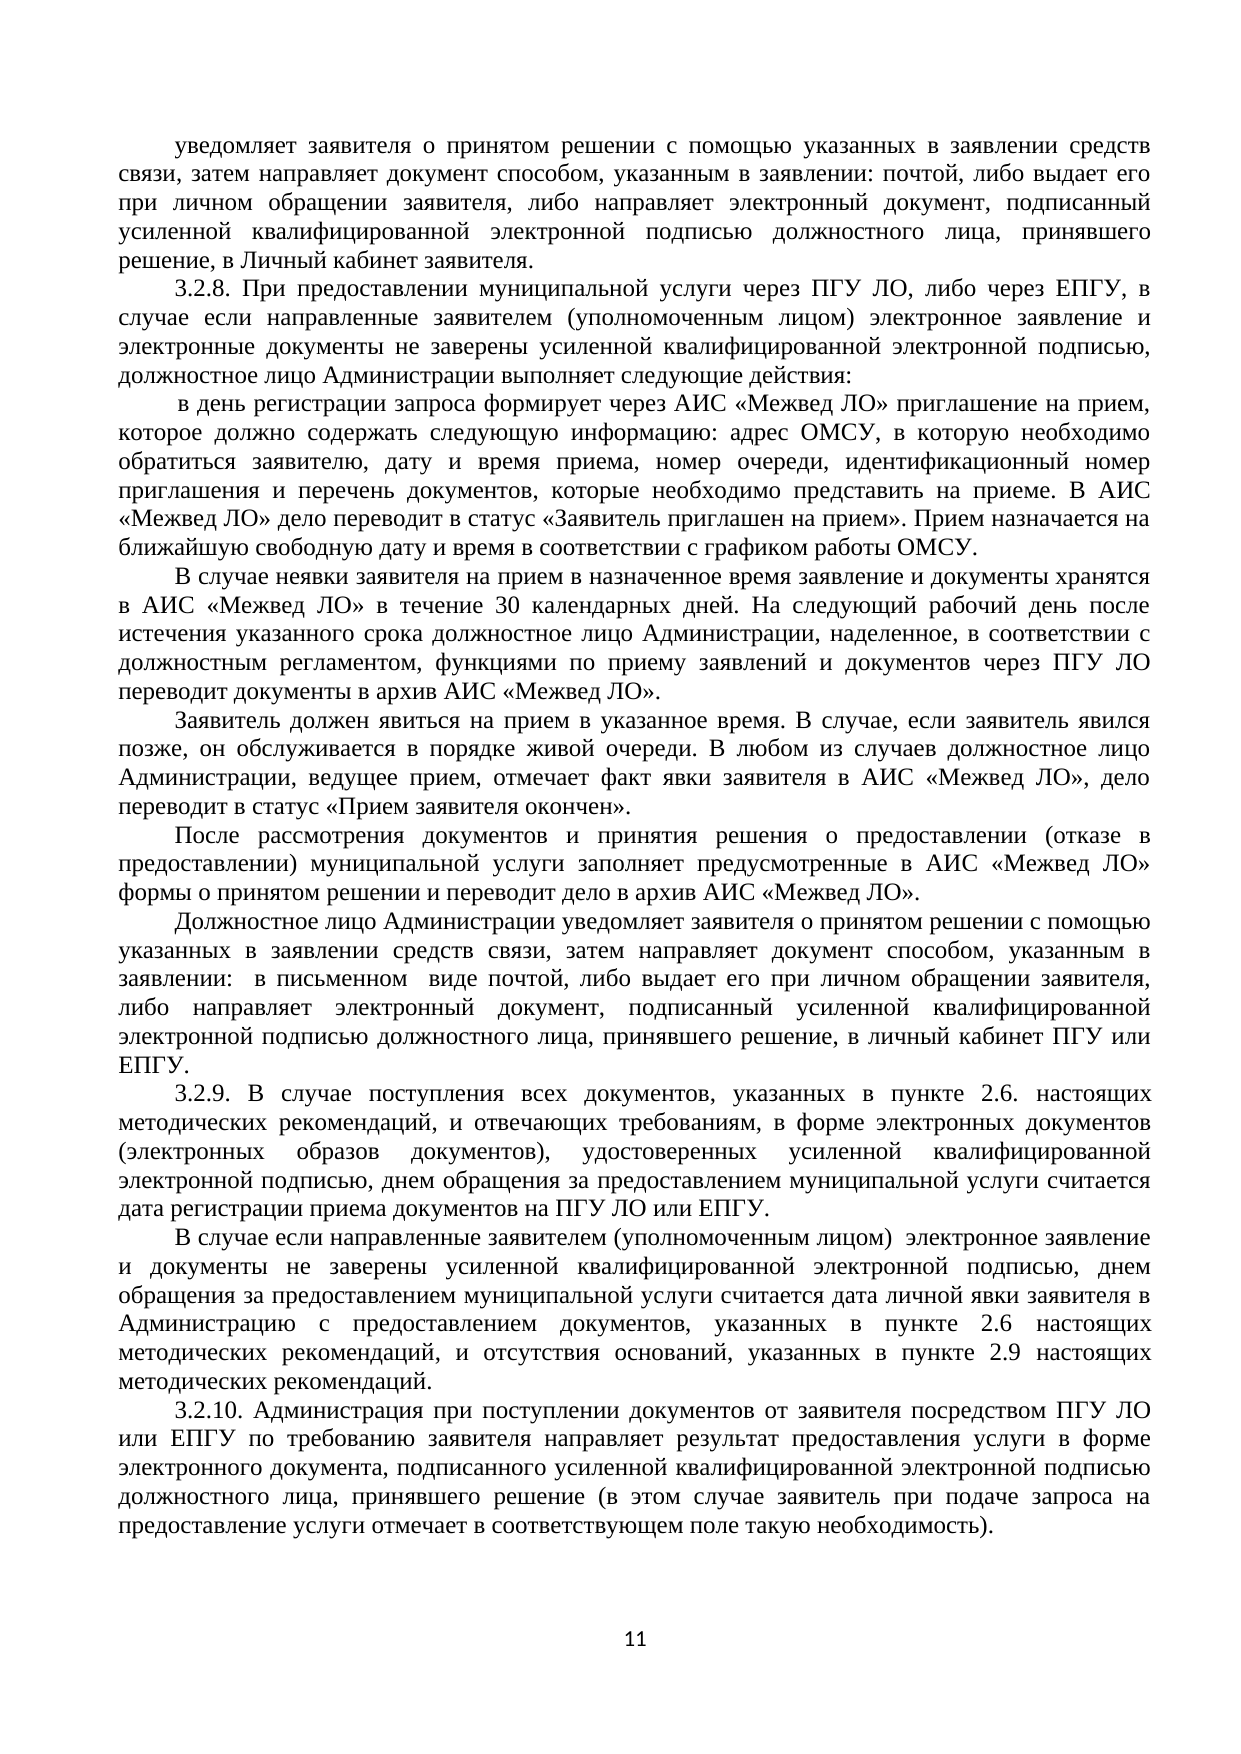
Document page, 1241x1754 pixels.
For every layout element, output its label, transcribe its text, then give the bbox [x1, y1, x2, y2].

text 3.2.10. Администрация при поступлении документов от заявителя посредством ПГУ ЛО или ЕПГУ по требованию заявителя направляет результат предоставления услуги в форме электронного документа, подписанного усиленной квалифицированной электронной подписью должностного лица, принявшего решение (в этом случае заявитель при подаче запроса на предоставление услуги отмечает в соответствующем поле такую необходимость). [118, 1395, 1152, 1538]
text В случае неявки заявителя на прием в назначенное время заявление и документы хранятся в АИС «Межвед ЛО» в течение 30 календарных дней. На следующий рабочий день после истечения указанного срока должностное лицо Администрации, наделенное, в соответствии с должностным регламентом, функциями по приему заявлений и документов через ПГУ ЛО переводит документы в архив АИС «Межвед ЛО». [118, 561, 1152, 705]
text в день регистрации запроса формирует через АИС «Межвед ЛО» приглашение на прием, которое должно содержать следующую информацию: адрес ОМСУ, в которую необходимо обратиться заявителю, дату и время приема, номер очереди, идентификационный номер приглашения и перечень документов, которые необходимо представить на приеме. В АИС «Межвед ЛО» дело переводит в статус «Заявитель приглашен на прием». Прием назначается на ближайшую свободную дату и время в соответствии с графиком работы ОМСУ. [118, 388, 1152, 561]
text Должностное лицо Администрации уведомляет заявителя о принятом решении с помощью указанных в заявлении средств связи, затем направляет документ способом, указанным в заявлении: в письменном виде почтой, либо выдает его при личном обращении заявителя, либо направляет электронный документ, подписанный усиленной квалифицированной электронной подписью должностного лица, принявшего решение, в личный кабинет ПГУ или ЕПГУ. [118, 906, 1152, 1078]
text После рассмотрения документов и принятия решения о предоставлении (отказе в предоставлении) муниципальной услуги заполняет предусмотренные в АИС «Межвед ЛО» формы о принятом решении и переводит дело в архив АИС «Межвед ЛО». [118, 820, 1152, 906]
text уведомляет заявителя о принятом решении с помощью указанных в заявлении средств связи, затем направляет документ способом, указанным в заявлении: почтой, либо выдает его при личном обращении заявителя, либо направляет электронный документ, подписанный усиленной квалифицированной электронной подписью должностного лица, принявшего решение, в Личный кабинет заявителя. [118, 130, 1152, 273]
text Заявитель должен явиться на прием в указанное время. В случае, если заявитель явился позже, он обслуживается в порядке живой очереди. В любом из случаев должностное лицо Администрации, ведущее прием, отмечает факт явки заявителя в АИС «Межвед ЛО», дело переводит в статус «Прием заявителя окончен». [118, 705, 1152, 820]
text В случае если направленные заявителем (уполномоченным лицом) электронное заявление и документы не заверены усиленной квалифицированной электронной подписью, днем обращения за предоставлением муниципальной услуги считается дата личной явки заявителя в Администрацию с предоставлением документов, указанных в пункте 2.6 настоящих методических рекомендаций, и отсутствия оснований, указанных в пункте 2.9 настоящих методических рекомендаций. [118, 1222, 1152, 1395]
text 3.2.8. При предоставлении муниципальной услуги через ПГУ ЛО, либо через ЕПГУ, в случае если направленные заявителем (уполномоченным лицом) электронное заявление и электронные документы не заверены усиленной квалифицированной электронной подписью, должностное лицо Администрации выполняет следующие действия: [118, 273, 1152, 388]
text 3.2.9. В случае поступления всех документов, указанных в пункте 2.6. настоящих методических рекомендаций, и отвечающих требованиям, в форме электронных документов (электронных образов документов), удостоверенных усиленной квалифицированной электронной подписью, днем обращения за предоставлением муниципальной услуги считается дата регистрации приема документов на ПГУ ЛО или ЕПГУ. [118, 1078, 1152, 1222]
